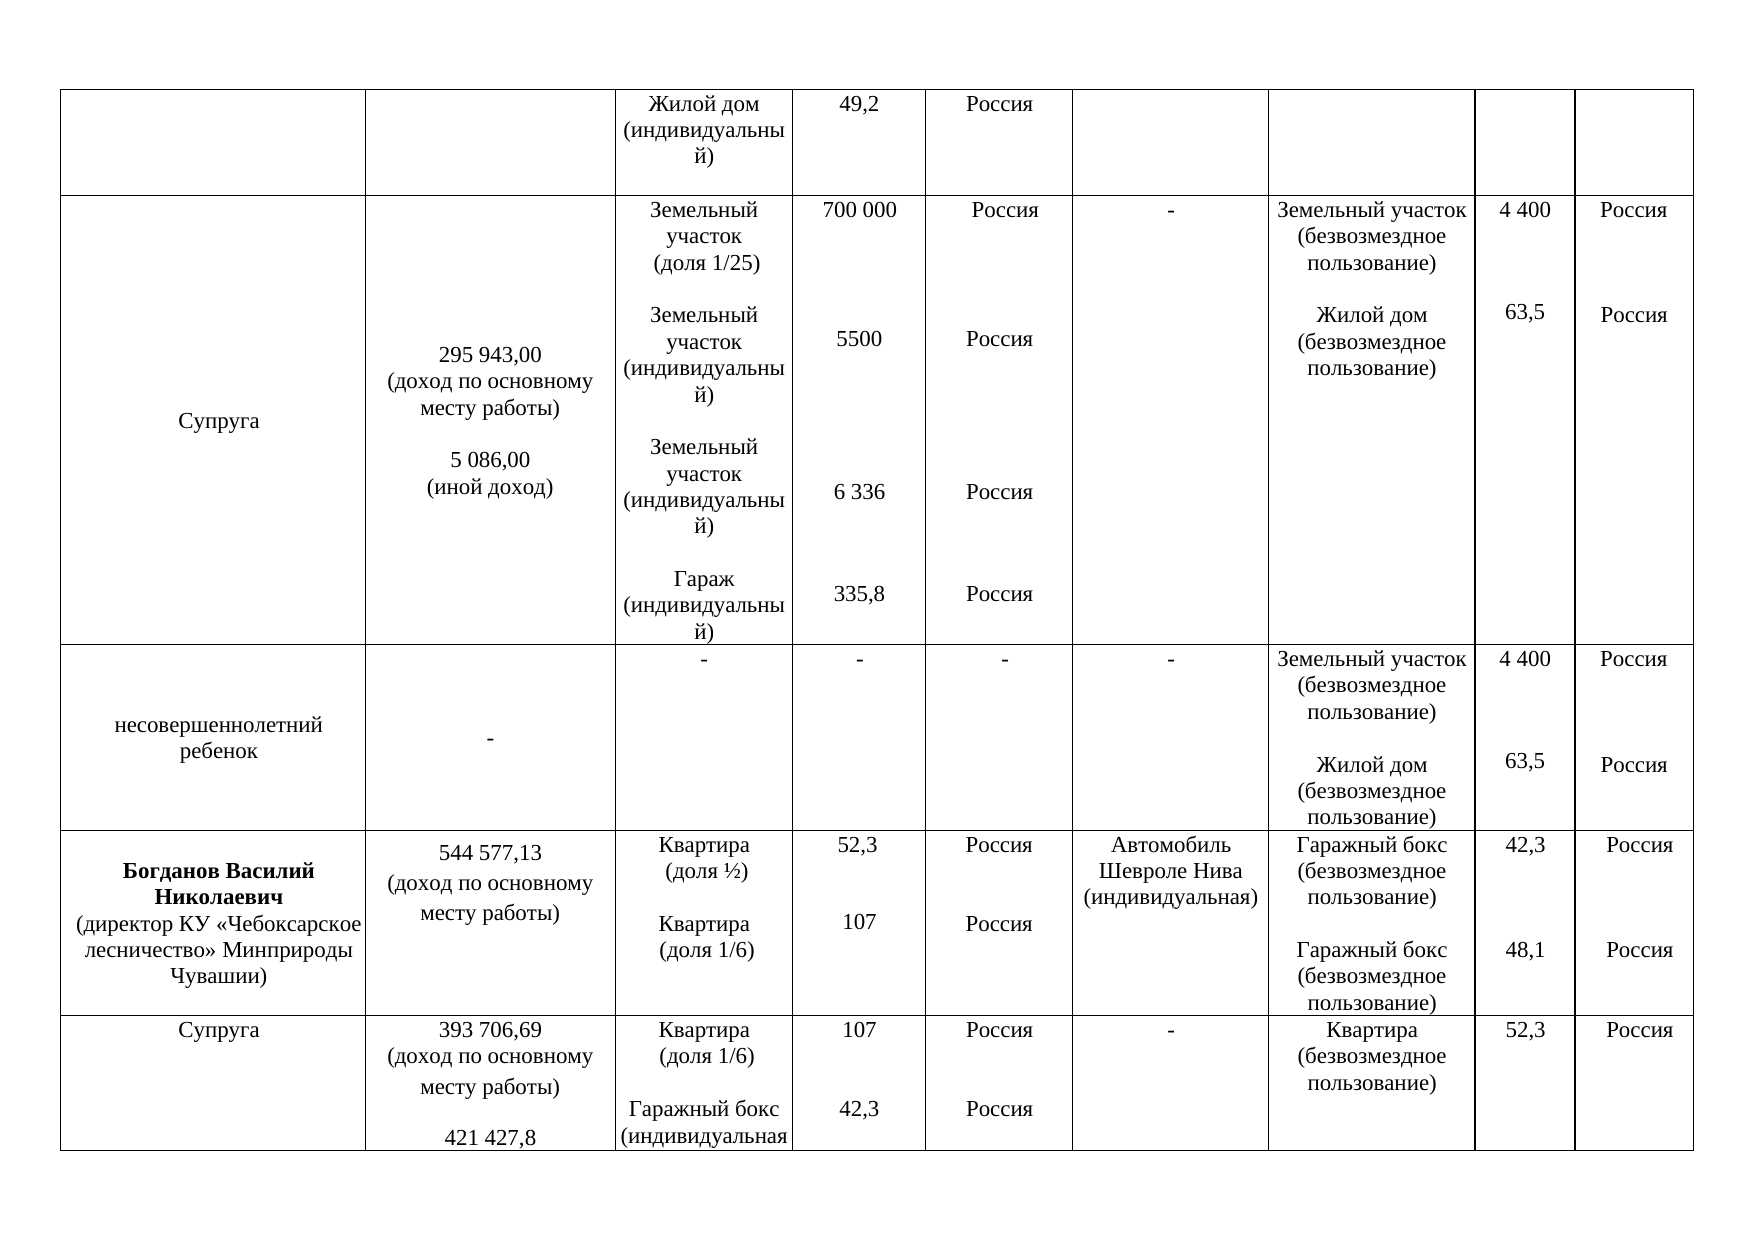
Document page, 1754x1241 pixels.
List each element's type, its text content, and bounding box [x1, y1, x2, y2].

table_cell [1576, 90, 1693, 195]
table_cell Россия [1576, 1016, 1693, 1150]
table_cell Супруга [61, 1016, 365, 1150]
table_cell - [616, 645, 792, 830]
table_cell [366, 90, 615, 195]
table_cell Земельный участок (доля 1/25) Земельный участок (индивидуальный) Земельный участок (индивидуальный) Гараж (индивидуальный) [616, 196, 792, 644]
table_cell Россия Россия Россия Россия [926, 196, 1072, 644]
table_cell - [1073, 1016, 1268, 1150]
table_cell Земельный участок (безвозмездное пользование) Жилой дом (безвозмездное пользование) [1269, 196, 1474, 644]
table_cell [366, 1016, 615, 1150]
table_cell - [366, 645, 615, 830]
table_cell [1476, 90, 1574, 195]
table_cell 42,3 48,1 [1476, 831, 1574, 1015]
table_cell 295 943,00 (доход по основному месту работы) 5 086,00 (иной доход) [366, 196, 615, 644]
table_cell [616, 1016, 792, 1150]
table_cell 544 577,13 (доход по основному месту работы) [366, 831, 615, 1015]
table_cell Автомобиль Шевроле Нива (индивидуальная) [1073, 831, 1268, 1015]
table_cell Земельный участок (безвозмездное пользование) Жилой дом (безвозмездное пользование) [1269, 645, 1474, 830]
table_cell Россия Россия [1576, 831, 1693, 1015]
table_cell 52,3 107 [793, 831, 925, 1015]
table_cell Россия Россия [1576, 645, 1693, 830]
table_cell - [1073, 645, 1268, 830]
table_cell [1073, 90, 1268, 195]
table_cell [1269, 1016, 1474, 1150]
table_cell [61, 90, 365, 195]
table_cell 52,3 [1476, 1016, 1574, 1150]
table_cell Россия Россия [926, 831, 1072, 1015]
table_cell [926, 90, 1072, 195]
table_cell Супруга [61, 196, 365, 644]
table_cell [616, 90, 792, 195]
table_cell Россия Россия [1576, 196, 1693, 644]
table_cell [793, 90, 925, 195]
table_cell 4 400 63,5 [1476, 645, 1574, 830]
table_cell 4 400 63,5 [1476, 196, 1574, 644]
table_cell несовершеннолетний ребенок [61, 645, 365, 830]
table_cell - [1073, 196, 1268, 644]
table_cell - [793, 645, 925, 830]
table_cell Богданов Василий Николаевич (директор КУ «Чебоксарское лесничество» Минприроды Чувашии) [61, 831, 365, 1015]
table_cell 107 42,3 48,1 [793, 1016, 925, 1150]
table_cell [926, 1016, 1072, 1150]
table_cell 700 000 5500 6 336 335,8 [793, 196, 925, 644]
table_cell Квартира (доля ½) Квартира (доля 1/6) [616, 831, 792, 1015]
table_cell Гаражный бокс (безвозмездное пользование) Гаражный бокс (безвозмездное пользование) [1269, 831, 1474, 1015]
table_cell - [926, 645, 1072, 830]
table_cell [1269, 90, 1474, 195]
